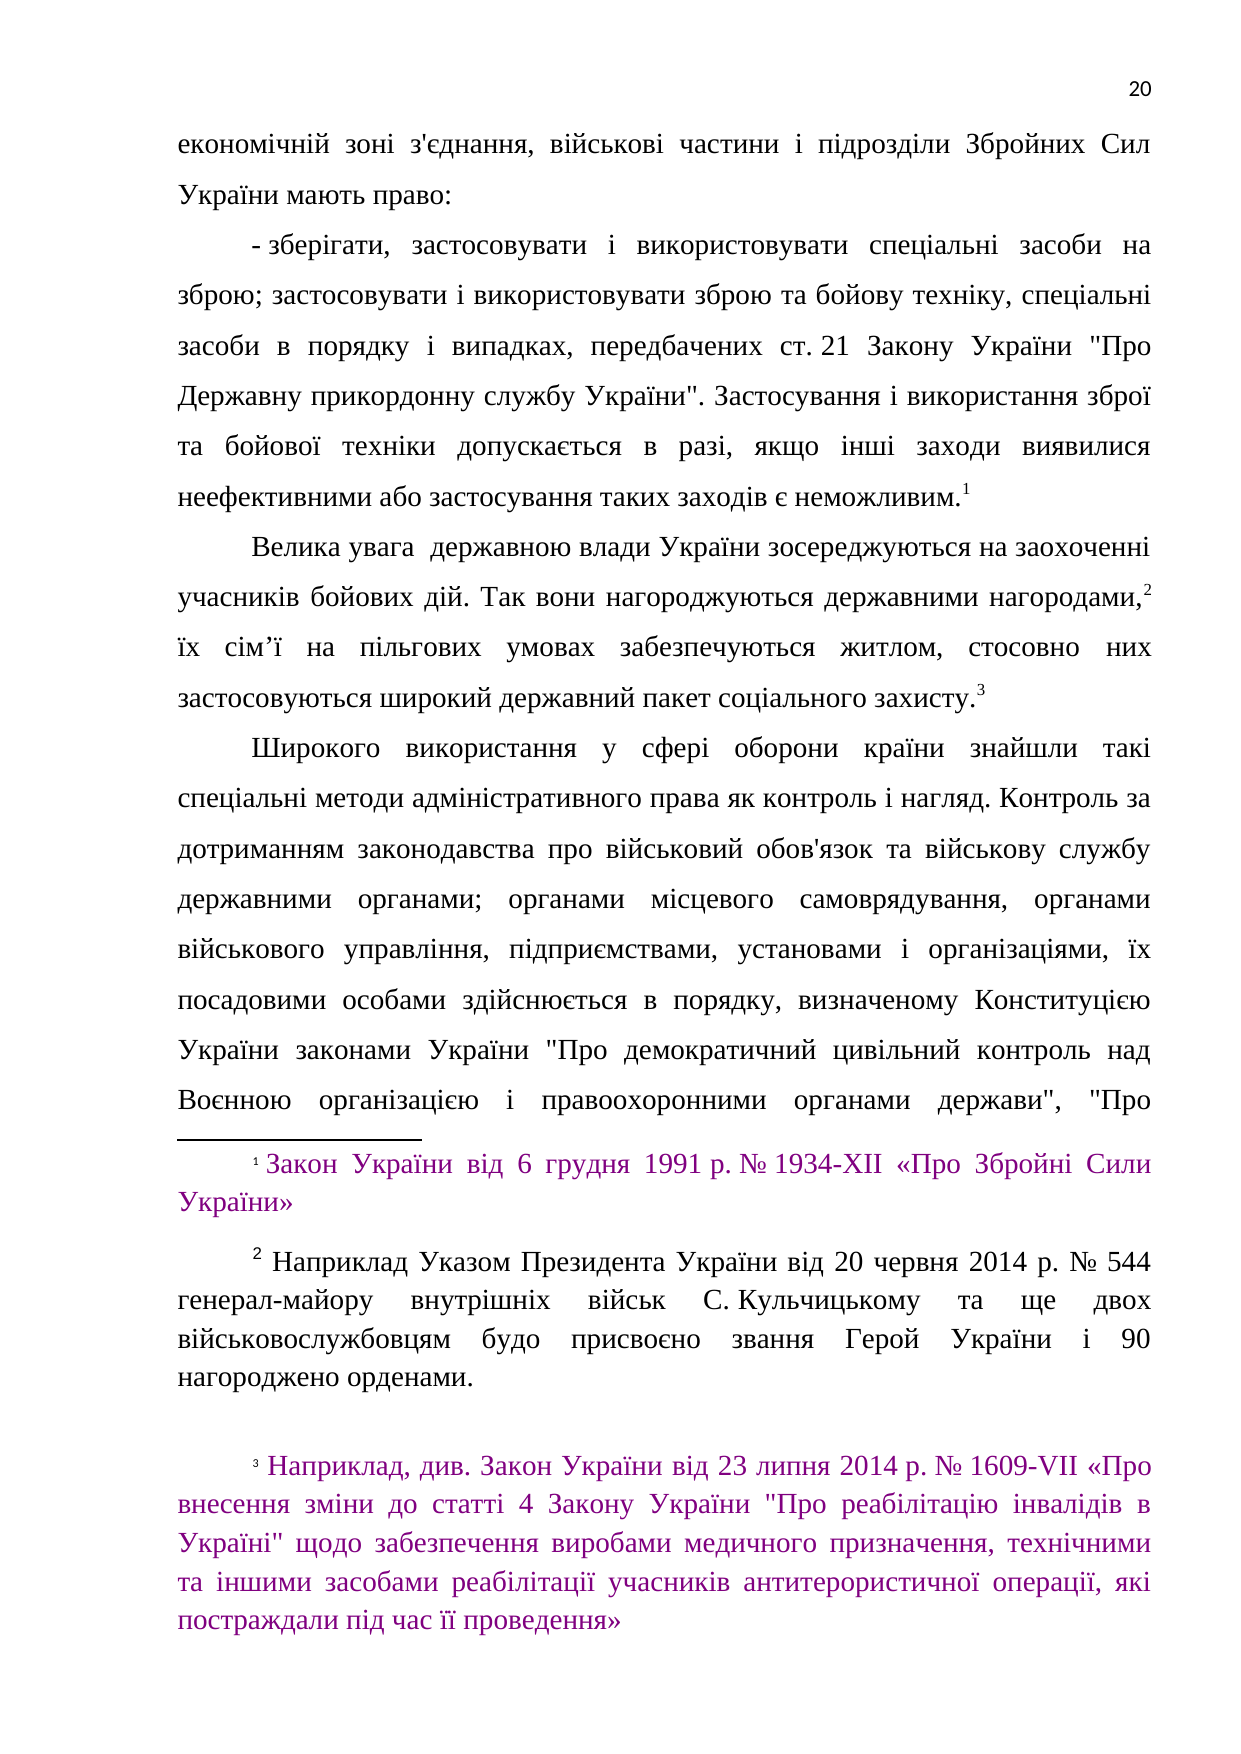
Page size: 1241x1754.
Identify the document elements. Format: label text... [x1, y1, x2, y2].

text - зберігати, застосовувати і використовувати спеціальні засоби на зброю; застосовувати і використовувати зброю та бойову техніку, спеціальні засоби в порядку і випадках, передбачених ст. 21 Закону України "Про Державну прикордонну службу України". Застосування і використання зброї та бойової техніки допускається в разі, якщо інші заходи виявилися неефективними або застосування таких заходів є неможливим. [177, 227, 1152, 512]
text Широкого використання у сфері оборони країни знайшли такі спеціальні методи адміністративного права як контроль і нагляд. Контроль за дотриманням законодавства про військовий обов'язок та військову службу державними органами; органами місцевого самоврядування, органами військового управління, підприємствами, установами і організаціями, їх посадовими особами здійснюється в порядку, визначеному Конституцією України законами України "Про демократичний цивільний контроль над Воєнною організацією і правоохоронними органами держави", "Про Уповноваженого Верховної Ради України з прав людини" та іншими законами. Нагляд за дотриманням законодавства про військовий обов'язок та військову службу державними органами, органами місцевого самоврядування, органами військового управління. [177, 730, 1152, 1116]
text Велика увага державною влади України зосереджуються на заохоченні учасників бойових дій. Так вони нагороджуються державними нагородами, їх сім’ї на пільгових умовах забезпечуються житлом, стосовно них застосовуються широкий державний пакет соціального захисту. [177, 529, 1152, 713]
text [177, 126, 1152, 210]
